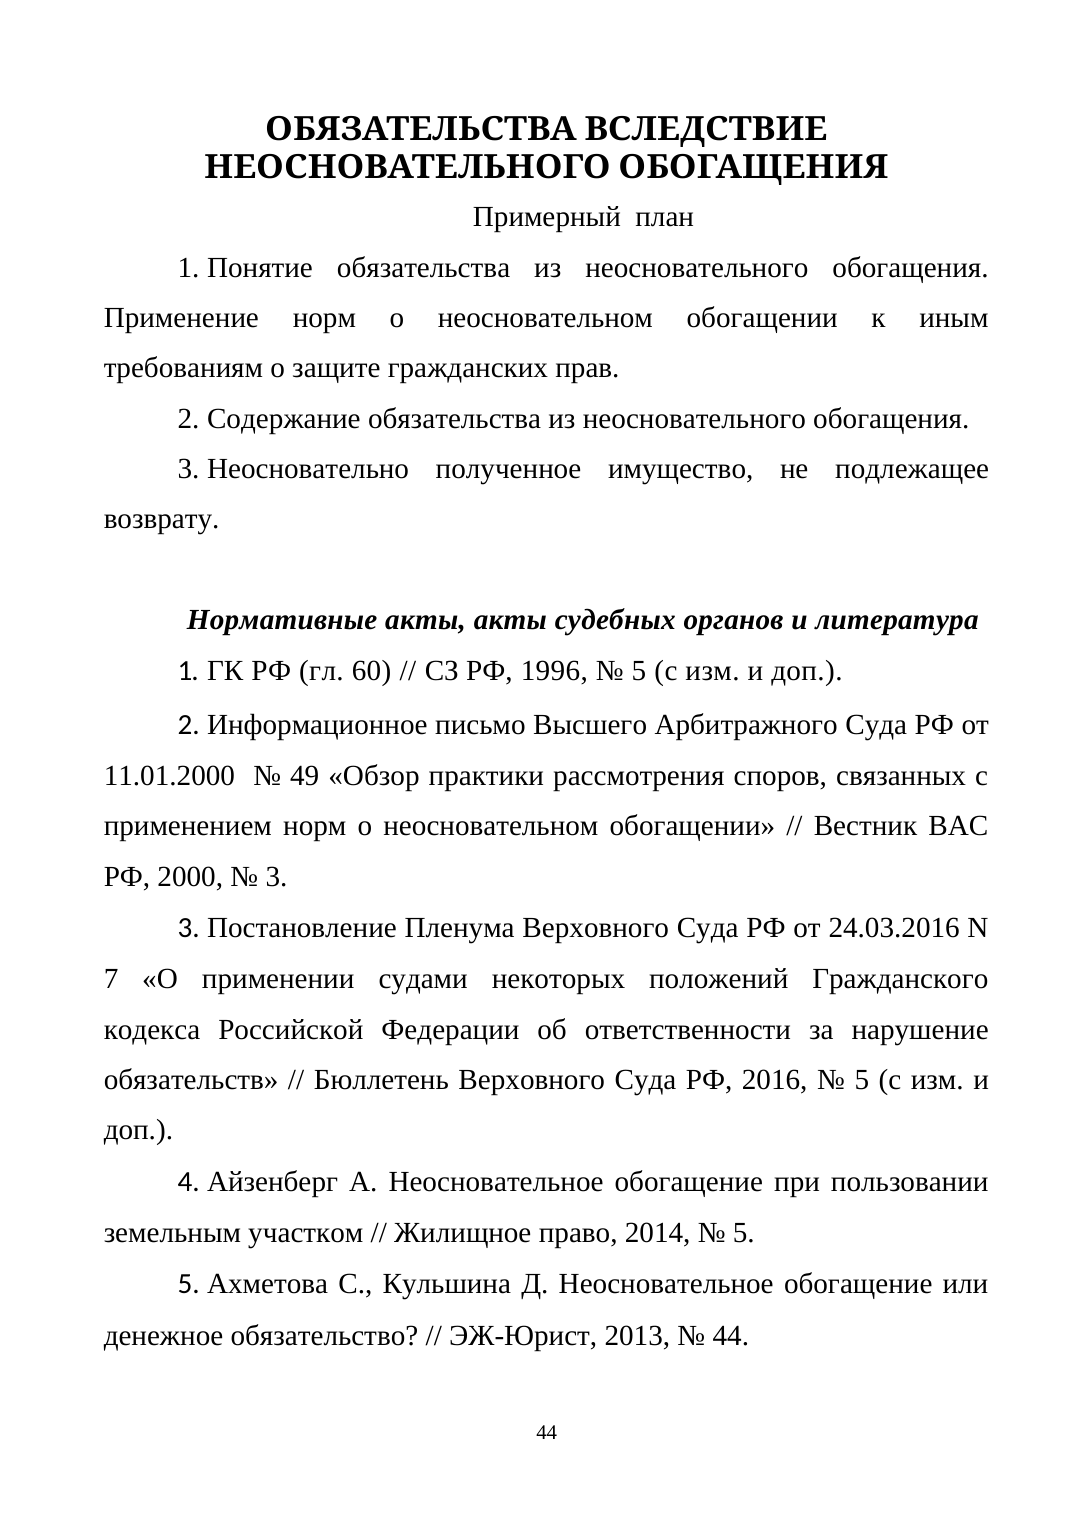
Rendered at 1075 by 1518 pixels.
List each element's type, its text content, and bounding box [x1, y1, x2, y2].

list ГК РФ (гл. 60) // СЗ РФ, 1996, № 5 (с изм. и доп.). [103, 652, 989, 688]
text 2. Содержание обязательства из неосновательного обогащения. [103, 401, 989, 434]
text 1. Понятие обязательства из неосновательного обогащения. Применение норм о неосновательном обогащении к иным требованиям о защите гражданских прав. [103, 250, 989, 384]
list Постановление Пленума Верховного Суда РФ от 24.03.2016 N 7 «О применении судами некоторых положений Гражданского кодекса Российской Федерации об ответственности за нарушение обязательств» // Бюллетень Верховного Суда РФ, 2016, № 5 (с изм. и доп.). [103, 909, 989, 1146]
list Ахметова С., Кульшина Д. Неосновательное обогащение или денежное обязательство? // ЭЖ-Юрист, 2013, № 44. [103, 1266, 989, 1351]
subtitle ОБЯЗАТЕЛЬСТВА ВСЛЕДСТВИЕ НЕОСНОВАТЕЛЬНОГО ОБОГАЩЕНИЯ [103, 110, 989, 187]
list Информационное письмо Высшего Арбитражного Суда РФ от 11.01.2000 № 49 «Обзор практики рассмотрения споров, связанных с применением норм о неосновательном обогащении» // Вестник ВАС РФ, 2000, № 3. [103, 706, 989, 892]
text Нормативные акты, акты судебных органов и литература [103, 602, 989, 636]
text 3. Неосновательно полученное имущество, не подлежащее возврату. [103, 451, 989, 535]
text Примерный план [103, 199, 989, 233]
list Айзенберг А. Неосновательное обогащение при пользовании земельным участком // Жилищное право, 2014, № 5. [103, 1163, 989, 1249]
